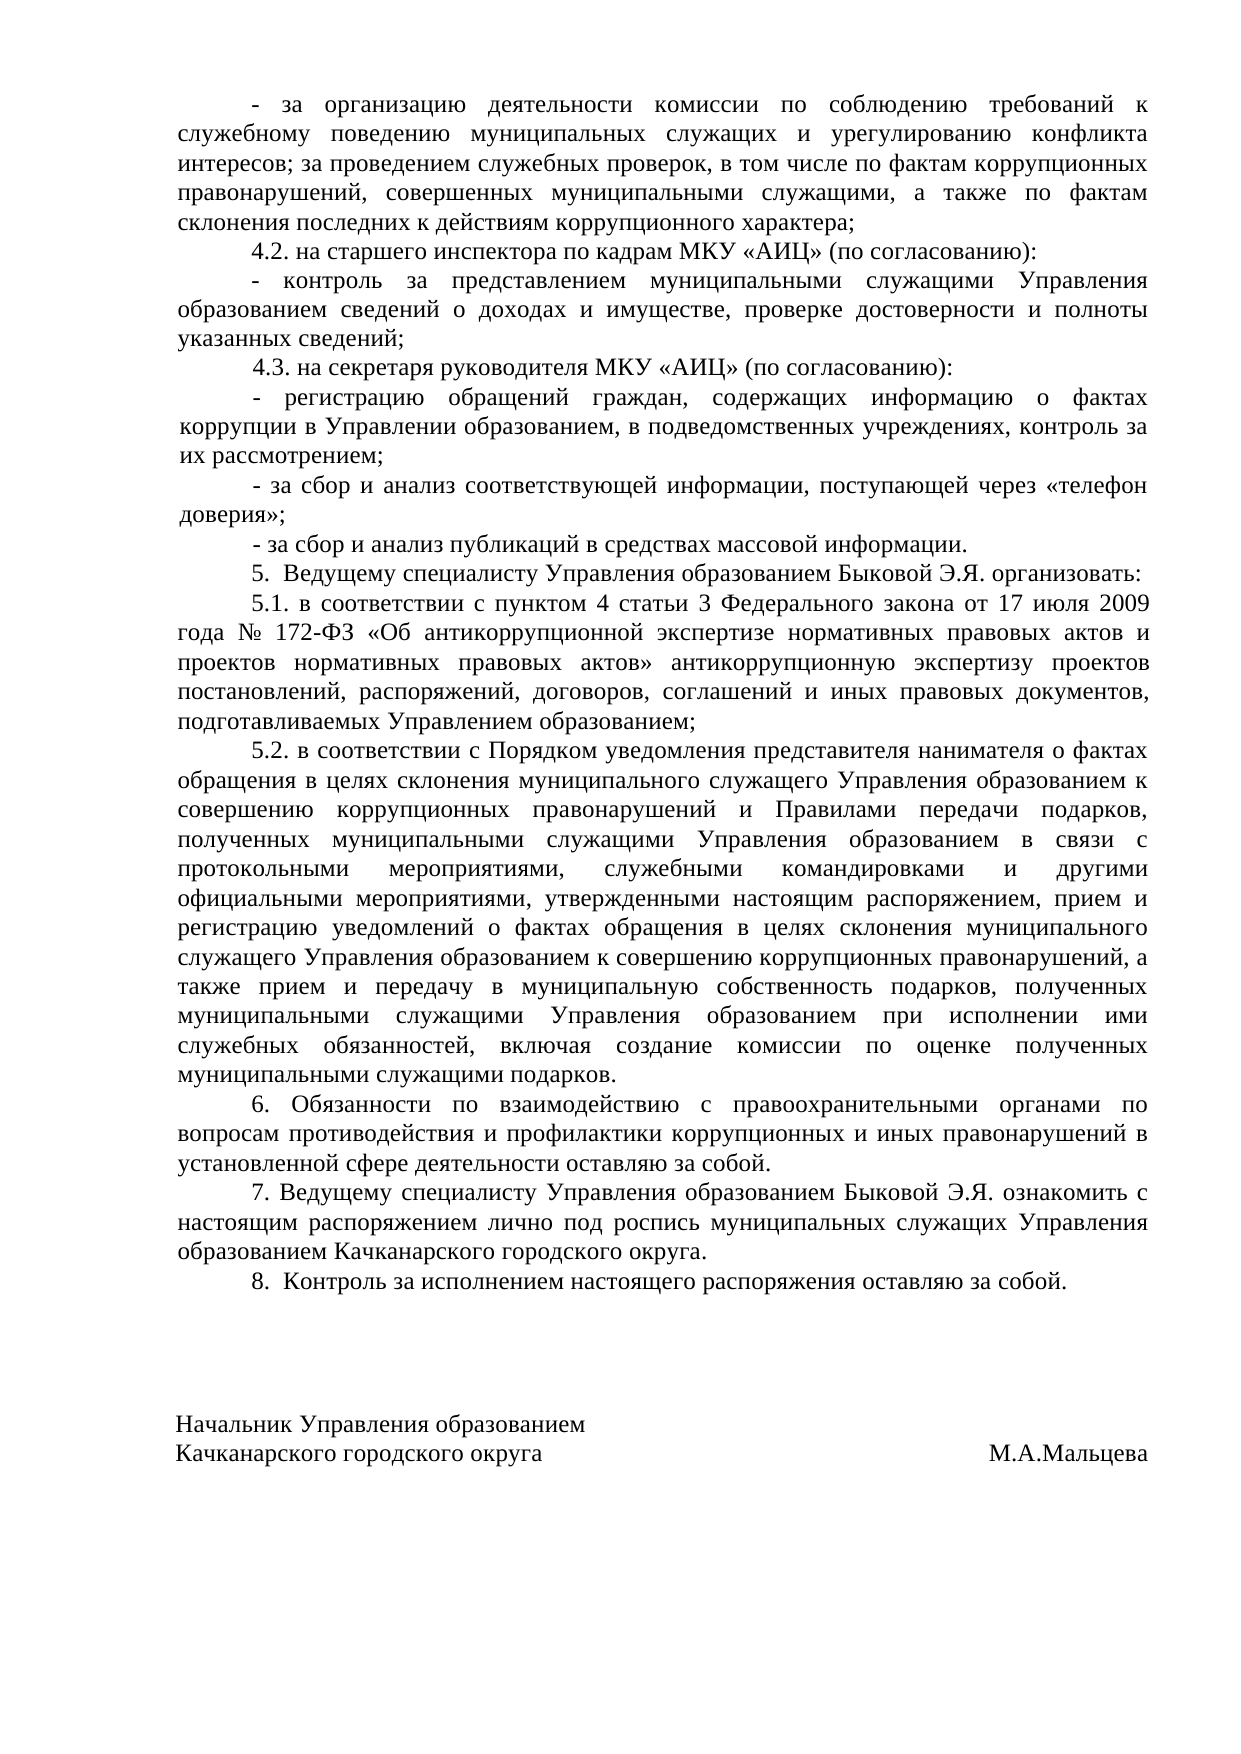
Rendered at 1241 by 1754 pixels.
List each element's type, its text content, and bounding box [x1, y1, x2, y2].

text 6. Обязанности по взаимодействию с правоохранительными органами по вопросам противодействия и профилактики коррупционных и иных правонарушений в установленной сфере деятельности оставляю за собой. [177, 1089, 1149, 1177]
text - за организацию деятельности комиссии по соблюдению требований к служебному поведению муниципальных служащих и урегулированию конфликта интересов; за проведением служебных проверок, в том числе по фактам коррупционных правонарушений, совершенных муниципальными служащими, а также по фактам склонения последних к действиям коррупционного характера; [177, 89, 1149, 236]
text - за сбор и анализ публикаций в средствах массовой информации. [179, 529, 1152, 558]
text - контроль за представлением муниципальными служащими Управления образованием сведений о доходах и имуществе, проверке достоверности и полноты указанных сведений; [177, 265, 1149, 352]
text 4.3. на секретаря руководителя МКУ «АИЦ» (по согласованию): [252, 352, 1149, 381]
text 5.1. в соответствии с пунктом 4 статьи 3 Федерального закона от 17 июля 2009 года № 172-ФЗ «Об антикоррупционной экспертизе нормативных правовых актов и проектов нормативных правовых актов» антикоррупционную экспертизу проектов постановлений, распоряжений, договоров, соглашений и иных правовых документов, подготавливаемых Управлением образованием; [177, 588, 1152, 735]
text Начальник Управления образованием [175, 1409, 1152, 1438]
text 5. Ведущему специалисту Управления образованием Быковой Э.Я. организовать: [177, 558, 1152, 588]
text 7. Ведущему специалисту Управления образованием Быковой Э.Я. ознакомить с настоящим распоряжением лично под роспись муниципальных служащих Управления образованием Качканарского городского округа. [177, 1177, 1149, 1266]
text - за сбор и анализ соответствующей информации, поступающей через «телефон доверия»; [179, 470, 1149, 529]
text - регистрацию обращений граждан, содержащих информацию о фактах коррупции в Управлении образованием, в подведомственных учреждениях, контроль за их рассмотрением; [179, 381, 1149, 470]
text 8. Контроль за исполнением настоящего распоряжения оставляю за собой. [177, 1266, 1152, 1295]
text 5.2. в соответствии с Порядком уведомления представителя нанимателя о фактах обращения в целях склонения муниципального служащего Управления образованием к совершению коррупционных правонарушений и Правилами передачи подарков, полученных муниципальными служащими Управления образованием в связи с протокольными мероприятиями, служебными командировками и другими официальными мероприятиями, утвержденными настоящим распоряжением, прием и регистрацию уведомлений о фактах обращения в целях склонения муниципального служащего Управления образованием к совершению коррупционных правонарушений, а также прием и передачу в муниципальную собственность подарков, полученных муниципальными служащими Управления образованием при исполнении ими служебных обязанностей, включая создание комиссии по оценке полученных муниципальными служащими подарков. [177, 735, 1149, 1089]
text Качканарского городского округа М.А.Мальцева [175, 1438, 1152, 1468]
text 4.2. на старшего инспектора по кадрам МКУ «АИЦ» (по согласованию): [177, 236, 1149, 265]
